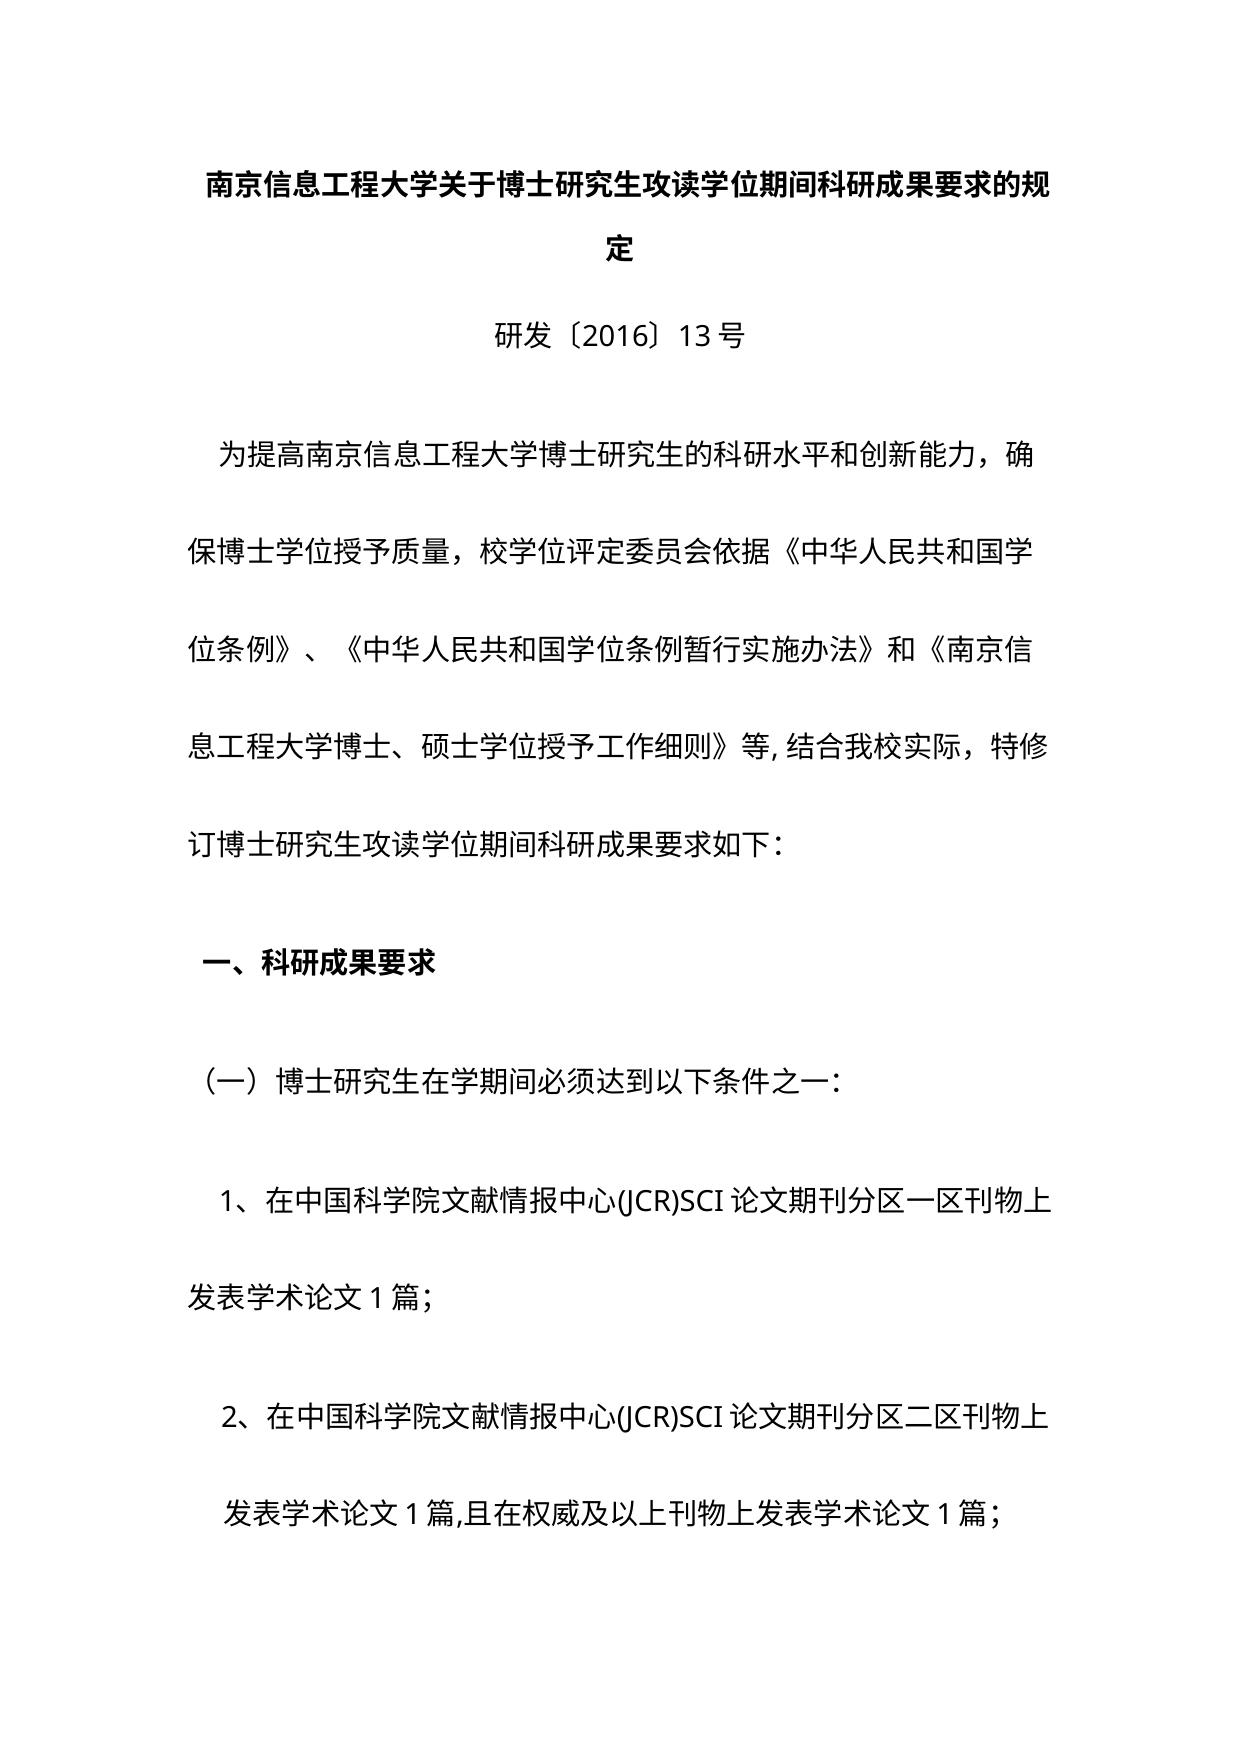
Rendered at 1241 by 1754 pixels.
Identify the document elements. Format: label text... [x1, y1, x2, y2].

subtitle 南京信息工程大学关于博士研究生攻读学位期间科研成果要求的规定 [187, 162, 1053, 268]
text 1、在中国科学院文献情报中心(JCR)SCI论文期刊分区一区刊物上发表学术论文1篇； [187, 1166, 1053, 1328]
text 2、在中国科学院文献情报中心(JCR)SCI论文期刊分区二区刊物上发表学术论文1篇,且在权威及以上刊物上发表学术论文1篇； [187, 1382, 1053, 1544]
text （一）博士研究生在学期间必须达到以下条件之一： [187, 1047, 1053, 1112]
text 研发〔2016〕13号 [187, 301, 1053, 366]
text 一、科研成果要求 [187, 929, 1053, 994]
text 为提高南京信息工程大学博士研究生的科研水平和创新能力，确保博士学位授予质量，校学位评定委员会依据《中华人民共和国学位条例》、《中华人民共和国学位条例暂行实施办法》和《南京信息工程大学博士、硕士学位授予工作细则》等, 结合我校实际，特修订博士研究生攻读学位期间科研成果要求如下： [187, 420, 1053, 875]
